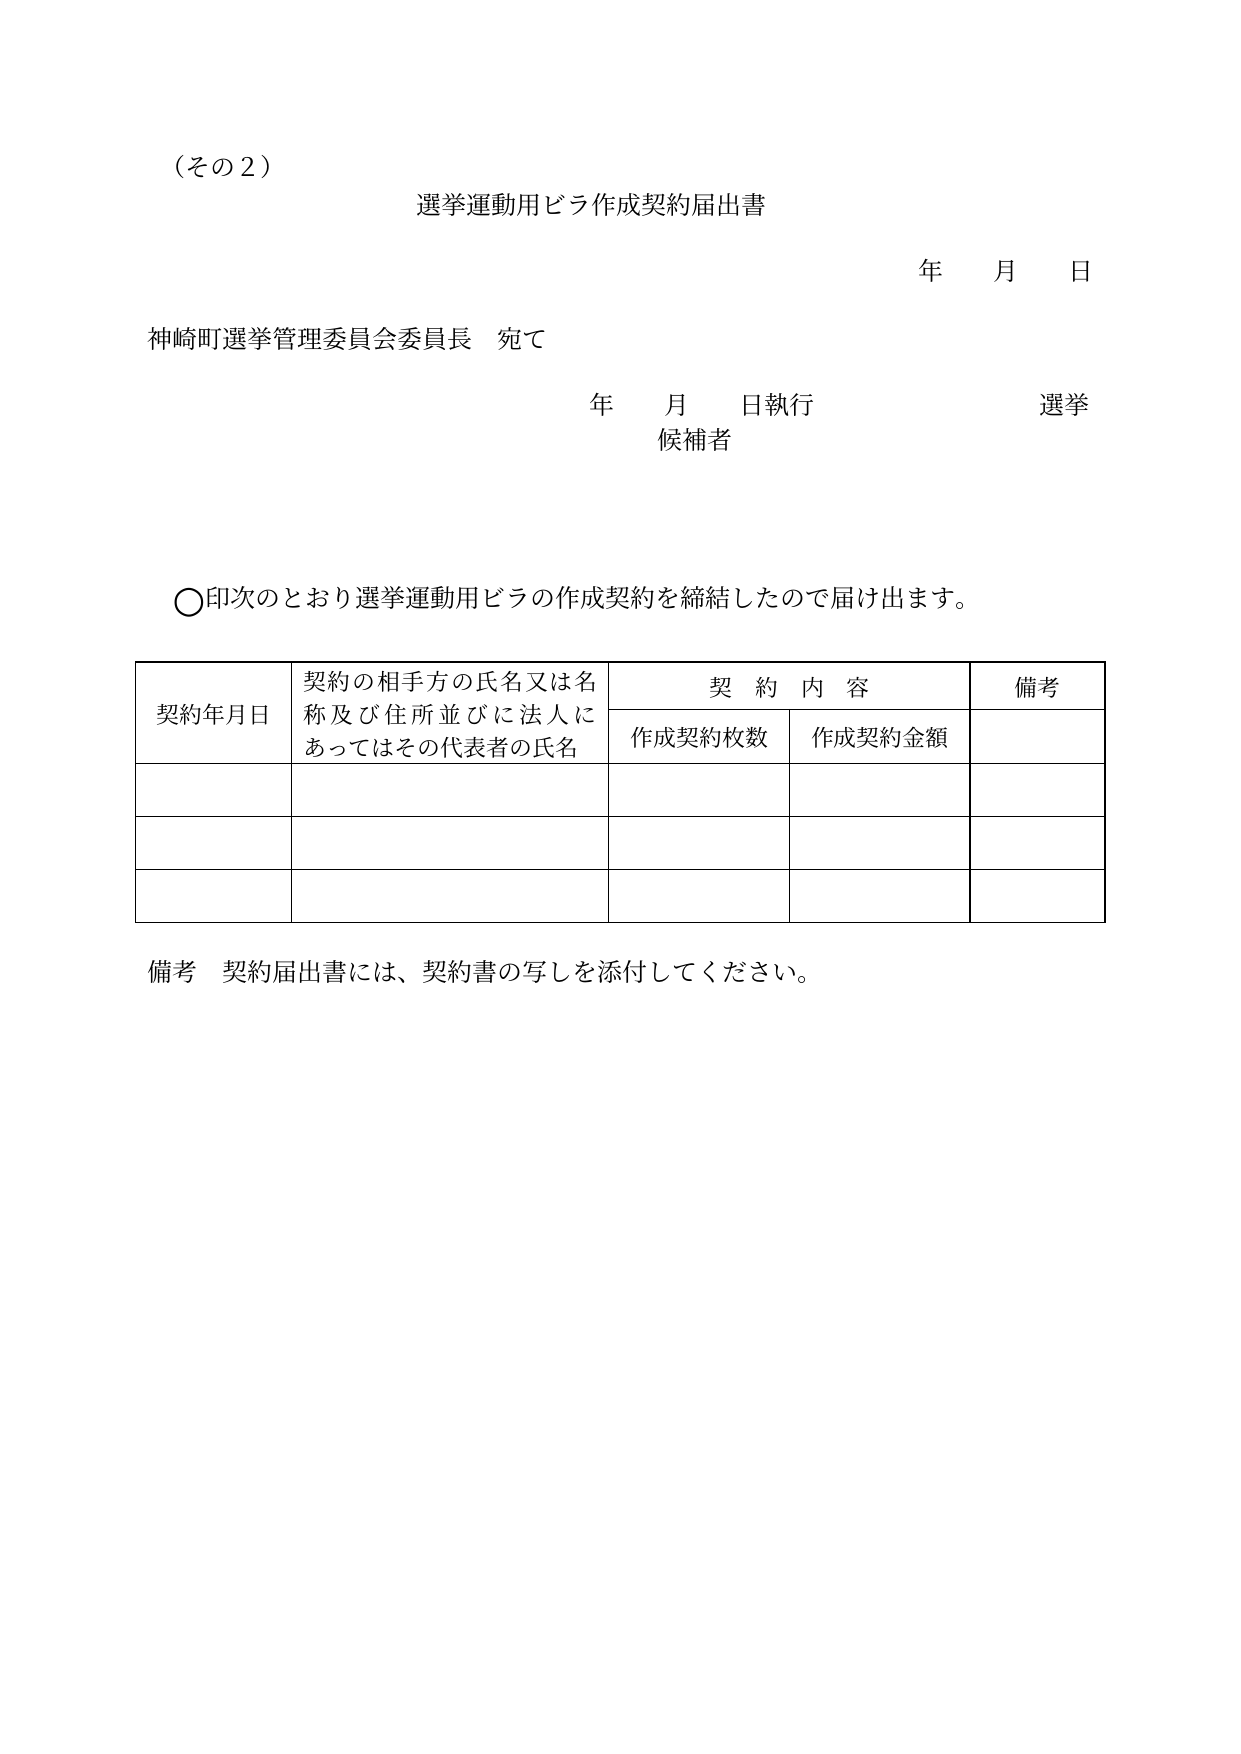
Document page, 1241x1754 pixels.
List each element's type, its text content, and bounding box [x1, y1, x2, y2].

table_cell [971, 817, 1104, 869]
text 年 月 日 [135, 254, 1093, 287]
text 神崎町選挙管理委員会委員長 宛て [147, 322, 1105, 355]
table_cell [790, 870, 969, 922]
table_header 契約の相手方の氏名又は名称及び住所並びに法人にあってはその代表者の氏名 [292, 663, 608, 762]
text （その２） [135, 150, 1105, 183]
table_cell [292, 817, 608, 869]
table_cell [292, 764, 608, 816]
table_cell [136, 764, 291, 816]
table_cell [971, 710, 1104, 762]
table_cell [136, 870, 291, 922]
table_cell [609, 817, 789, 869]
table_cell 作成契約金額 [790, 710, 969, 762]
table_cell [609, 870, 789, 922]
text 備考 契約届出書には、契約書の写しを添付してください。 [147, 952, 1105, 988]
table_header 契 約 内 容 [609, 663, 969, 709]
table_cell [971, 764, 1104, 816]
table_header 備考 [971, 663, 1104, 709]
table_cell 作成契約枚数 [609, 710, 789, 762]
table_cell [136, 817, 291, 869]
table_cell [971, 870, 1104, 922]
text 選挙運動用ビラ作成契約届出書 [416, 185, 1105, 221]
table_cell [790, 817, 969, 869]
text 年 月 日執行 選挙 [114, 388, 1105, 421]
table_cell [790, 764, 969, 816]
table_cell [292, 870, 608, 922]
text 候補者 ○印次のとおり選挙運動用ビラの作成契約を締結したので届け出ます。 [172, 421, 1040, 623]
table_cell [609, 764, 789, 816]
table_header 契約年月日 [136, 663, 291, 762]
